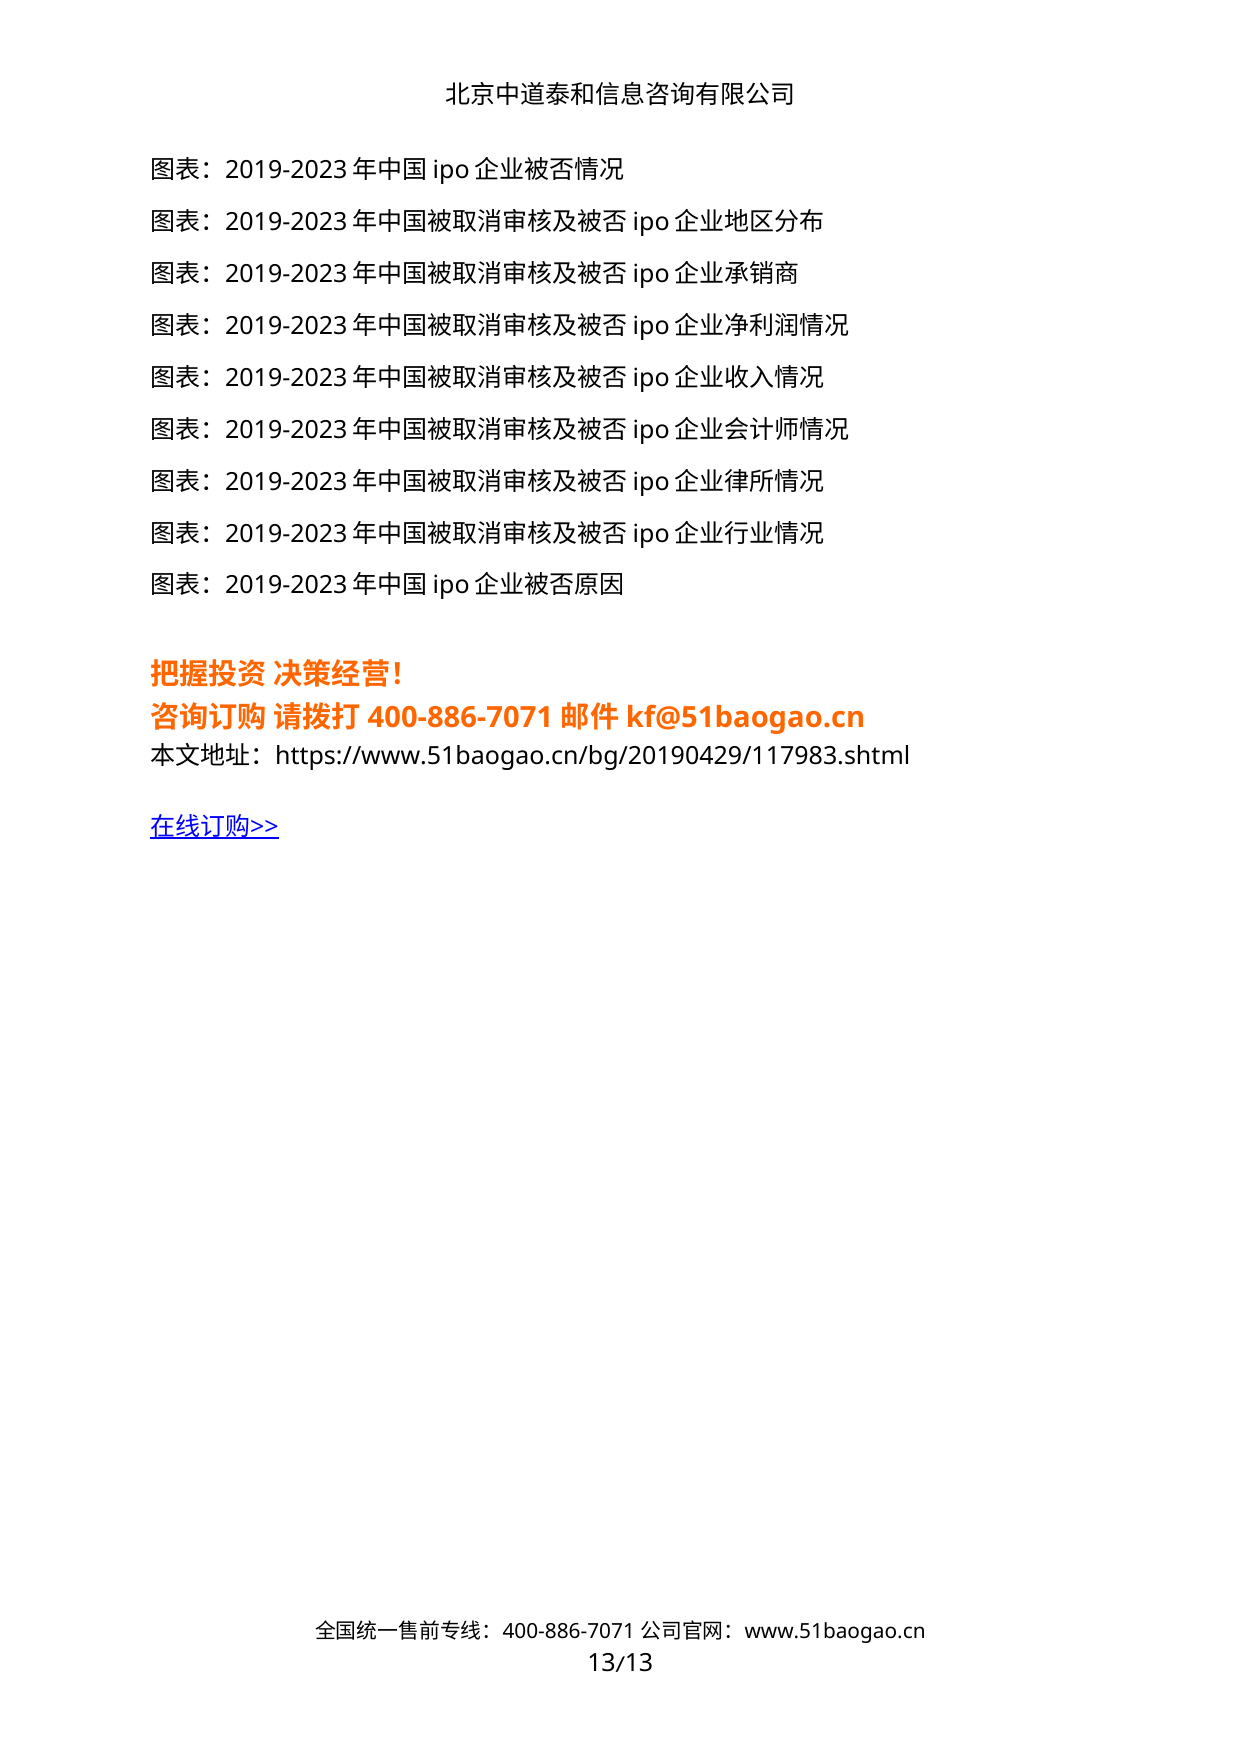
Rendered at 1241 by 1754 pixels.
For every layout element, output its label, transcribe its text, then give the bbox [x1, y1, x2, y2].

text 图表：2019-2023年中国ipo企业被否原因 [150, 565, 1090, 601]
text 图表：2019-2023年中国被取消审核及被否ipo企业行业情况 [150, 513, 1090, 549]
text 在线订购>> [150, 772, 1090, 842]
text 图表：2019-2023年中国ipo企业被否情况 [150, 150, 1090, 186]
text 图表：2019-2023年中国被取消审核及被否ipo企业净利润情况 [150, 306, 1090, 342]
text 图表：2019-2023年中国被取消审核及被否ipo企业承销商 [150, 254, 1090, 290]
text 图表：2019-2023年中国被取消审核及被否ipo企业会计师情况 [150, 409, 1090, 446]
text 图表：2019-2023年中国被取消审核及被否ipo企业收入情况 [150, 357, 1090, 394]
text 图表：2019-2023年中国被取消审核及被否ipo企业地区分布 [150, 202, 1090, 238]
text 图表：2019-2023年中国被取消审核及被否ipo企业律所情况 [150, 461, 1090, 497]
text 把握投资 决策经营！咨询订购 请拨打 400-886-7071 邮件 kf@51baogao.cn本文地址：https://www.51baogao.cn/bg/20190429/117983.shtml [150, 617, 1090, 772]
